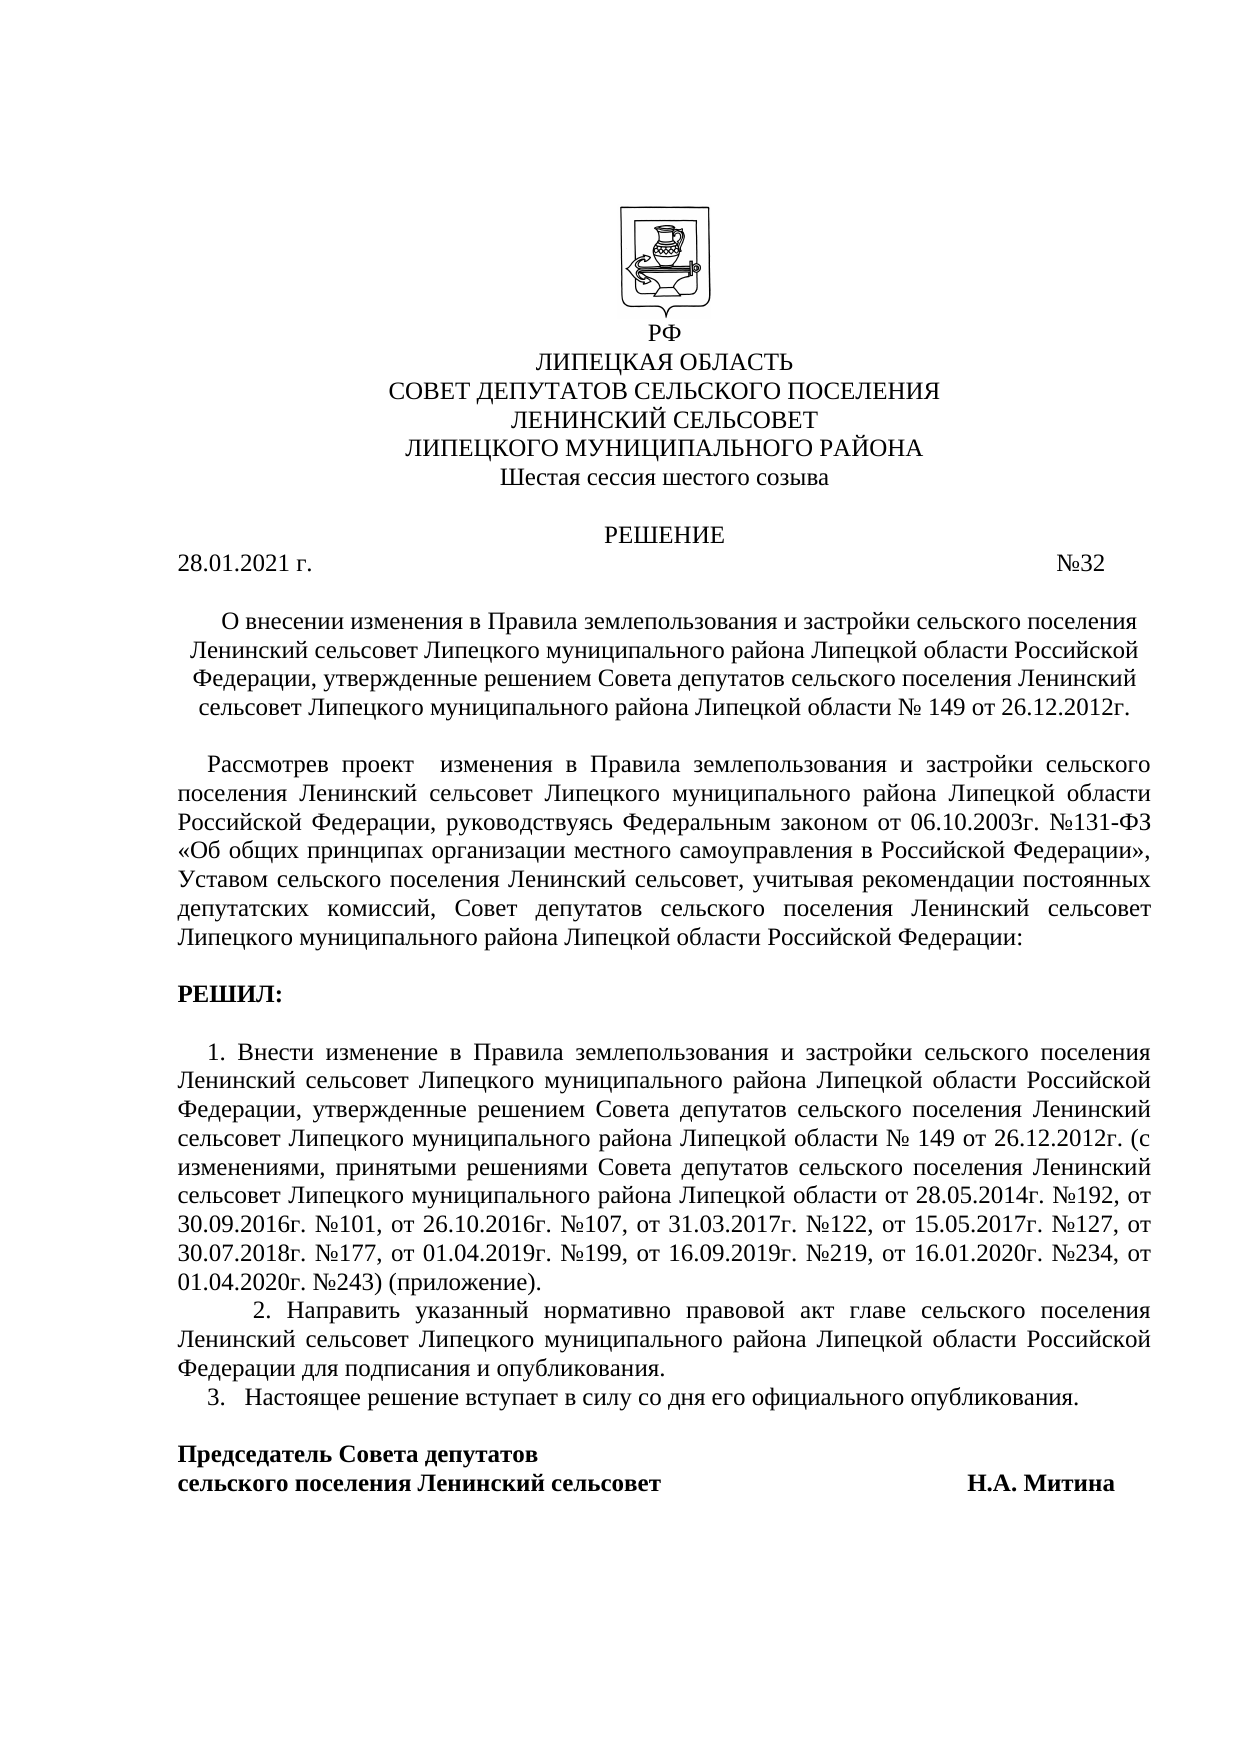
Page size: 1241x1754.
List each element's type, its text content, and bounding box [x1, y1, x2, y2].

text Рассмотрев проект изменения в Правила землепользования и застройки сельского поселения Ленинский сельсовет Липецкого муниципального района Липецкой области Российской Федерации, руководствуясь Федеральным законом от 06.10.2003г. №131-ФЗ «Об общих принципах организации местного самоуправления в Российской Федерации», Уставом сельского поселения Ленинский сельсовет, учитывая рекомендации постоянных депутатских комиссий, Совет депутатов сельского поселения Ленинский сельсовет Липецкого муниципального района Липецкой области Российской Федерации: [177, 749, 1152, 950]
text сельского поселения Ленинский сельсовет Н.А. Митина [177, 1468, 1152, 1497]
list Настоящее решение вступает в силу со дня его официального опубликования. [207, 1382, 1152, 1410]
text РФ [177, 318, 1152, 347]
text 1. Внести изменение в Правила землепользования и застройки сельского поселения Ленинский сельсовет Липецкого муниципального района Липецкой области Российской Федерации, утвержденные решением Совета депутатов сельского поселения Ленинский сельсовет Липецкого муниципального района Липецкой области № 149 от 26.12.2012г. (с изменениями, принятыми решениями Совета депутатов сельского поселения Ленинский сельсовет Липецкого муниципального района Липецкой области от 28.05.2014г. №192, от 30.09.2016г. №101, от 26.10.2016г. №107, от 31.03.2017г. №122, от 15.05.2017г. №127, от 30.07.2018г. №177, от 01.04.2019г. №199, от 16.09.2019г. №219, от 16.01.2020г. №234, от 01.04.2020г. №243) (приложение). [177, 1037, 1152, 1295]
text ЛИПЕЦКАЯ ОБЛАСТЬ [177, 347, 1152, 376]
text РЕШЕНИЕ [177, 520, 1152, 548]
text 2. Направить указанный нормативно правовой акт главе сельского поселения Ленинский сельсовет Липецкого муниципального района Липецкой области Российской Федерации для подписания и опубликования. [177, 1295, 1152, 1382]
text Шестая сессия шестого созыва [177, 462, 1152, 491]
text О внесении изменения в Правила землепользования и застройки сельского поселения Ленинский сельсовет Липецкого муниципального района Липецкой области Российской Федерации, утвержденные решением Совета депутатов сельского поселения Ленинский сельсовет Липецкого муниципального района Липецкой области № 149 от 26.12.2012г. [177, 606, 1152, 721]
text Председатель Совета депутатов [177, 1439, 1152, 1468]
text РЕШИЛ: [177, 979, 1152, 1008]
text ЛЕНИНСКИЙ СЕЛЬСОВЕТ [177, 405, 1152, 433]
text СОВЕТ ДЕПУТАТОВ СЕЛЬСКОГО ПОСЕЛЕНИЯ [177, 376, 1152, 405]
text ЛИПЕЦКОГО МУНИЦИПАЛЬНОГО РАЙОНА [177, 433, 1152, 462]
text 28.01.2021 г. №32 [177, 548, 1152, 577]
